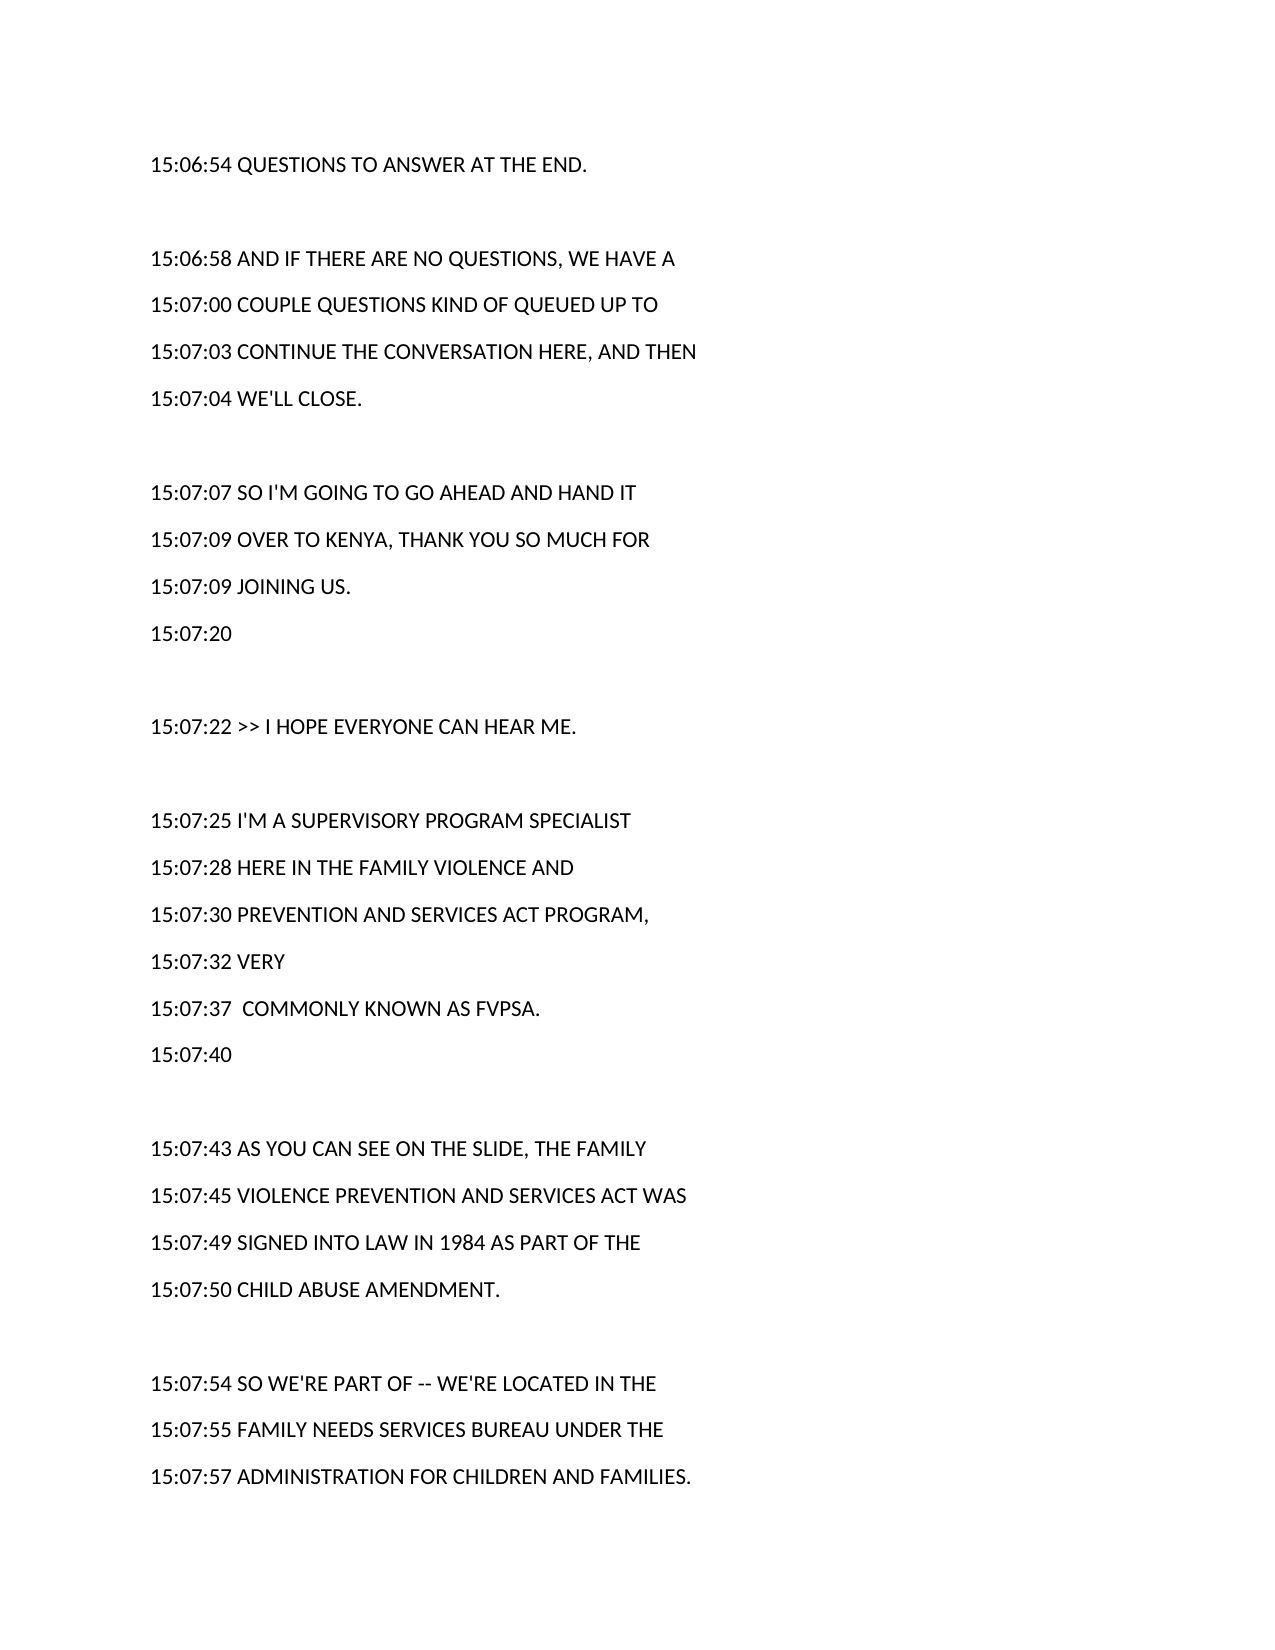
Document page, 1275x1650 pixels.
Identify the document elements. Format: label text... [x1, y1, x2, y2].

text 15:06:58 AND IF THERE ARE NO QUESTIONS, WE HAVE A [150, 244, 1125, 272]
text 15:07:25 I'M A SUPERVISORY PROGRAM SPECIALIST [150, 806, 1125, 834]
text 15:07:09 OVER TO KENYA, THANK YOU SO MUCH FOR [150, 525, 1125, 553]
text 15:07:54 SO WE'RE PART OF -- WE'RE LOCATED IN THE [150, 1369, 1125, 1397]
text 15:07:40 [150, 1041, 1125, 1069]
text 15:07:09 JOINING US. [150, 572, 1125, 600]
text 15:07:00 COUPLE QUESTIONS KIND OF QUEUED UP TO [150, 291, 1125, 319]
text 15:07:20 [150, 619, 1125, 647]
text 15:07:30 PREVENTION AND SERVICES ACT PROGRAM, [150, 900, 1125, 928]
text 15:06:54 QUESTIONS TO ANSWER AT THE END. [150, 150, 1125, 178]
text 15:07:45 VIOLENCE PREVENTION AND SERVICES ACT WAS [150, 1181, 1125, 1209]
text 15:07:50 CHILD ABUSE AMENDMENT. [150, 1275, 1125, 1303]
text 15:07:03 CONTINUE THE CONVERSATION HERE, AND THEN [150, 337, 1125, 366]
text 15:07:55 FAMILY NEEDS SERVICES BUREAU UNDER THE [150, 1416, 1125, 1444]
text 15:07:57 ADMINISTRATION FOR CHILDREN AND FAMILIES. [150, 1462, 1125, 1491]
text 15:07:32 VERY [150, 947, 1125, 975]
text 15:07:37 COMMONLY KNOWN AS FVPSA. [150, 994, 1125, 1022]
text 15:07:07 SO I'M GOING TO GO AHEAD AND HAND IT [150, 478, 1125, 506]
text 15:07:22 >> I HOPE EVERYONE CAN HEAR ME. [150, 712, 1125, 741]
text 15:07:28 HERE IN THE FAMILY VIOLENCE AND [150, 853, 1125, 881]
text 15:07:49 SIGNED INTO LAW IN 1984 AS PART OF THE [150, 1228, 1125, 1256]
text 15:07:43 AS YOU CAN SEE ON THE SLIDE, THE FAMILY [150, 1134, 1125, 1162]
text 15:07:04 WE'LL CLOSE. [150, 384, 1125, 412]
